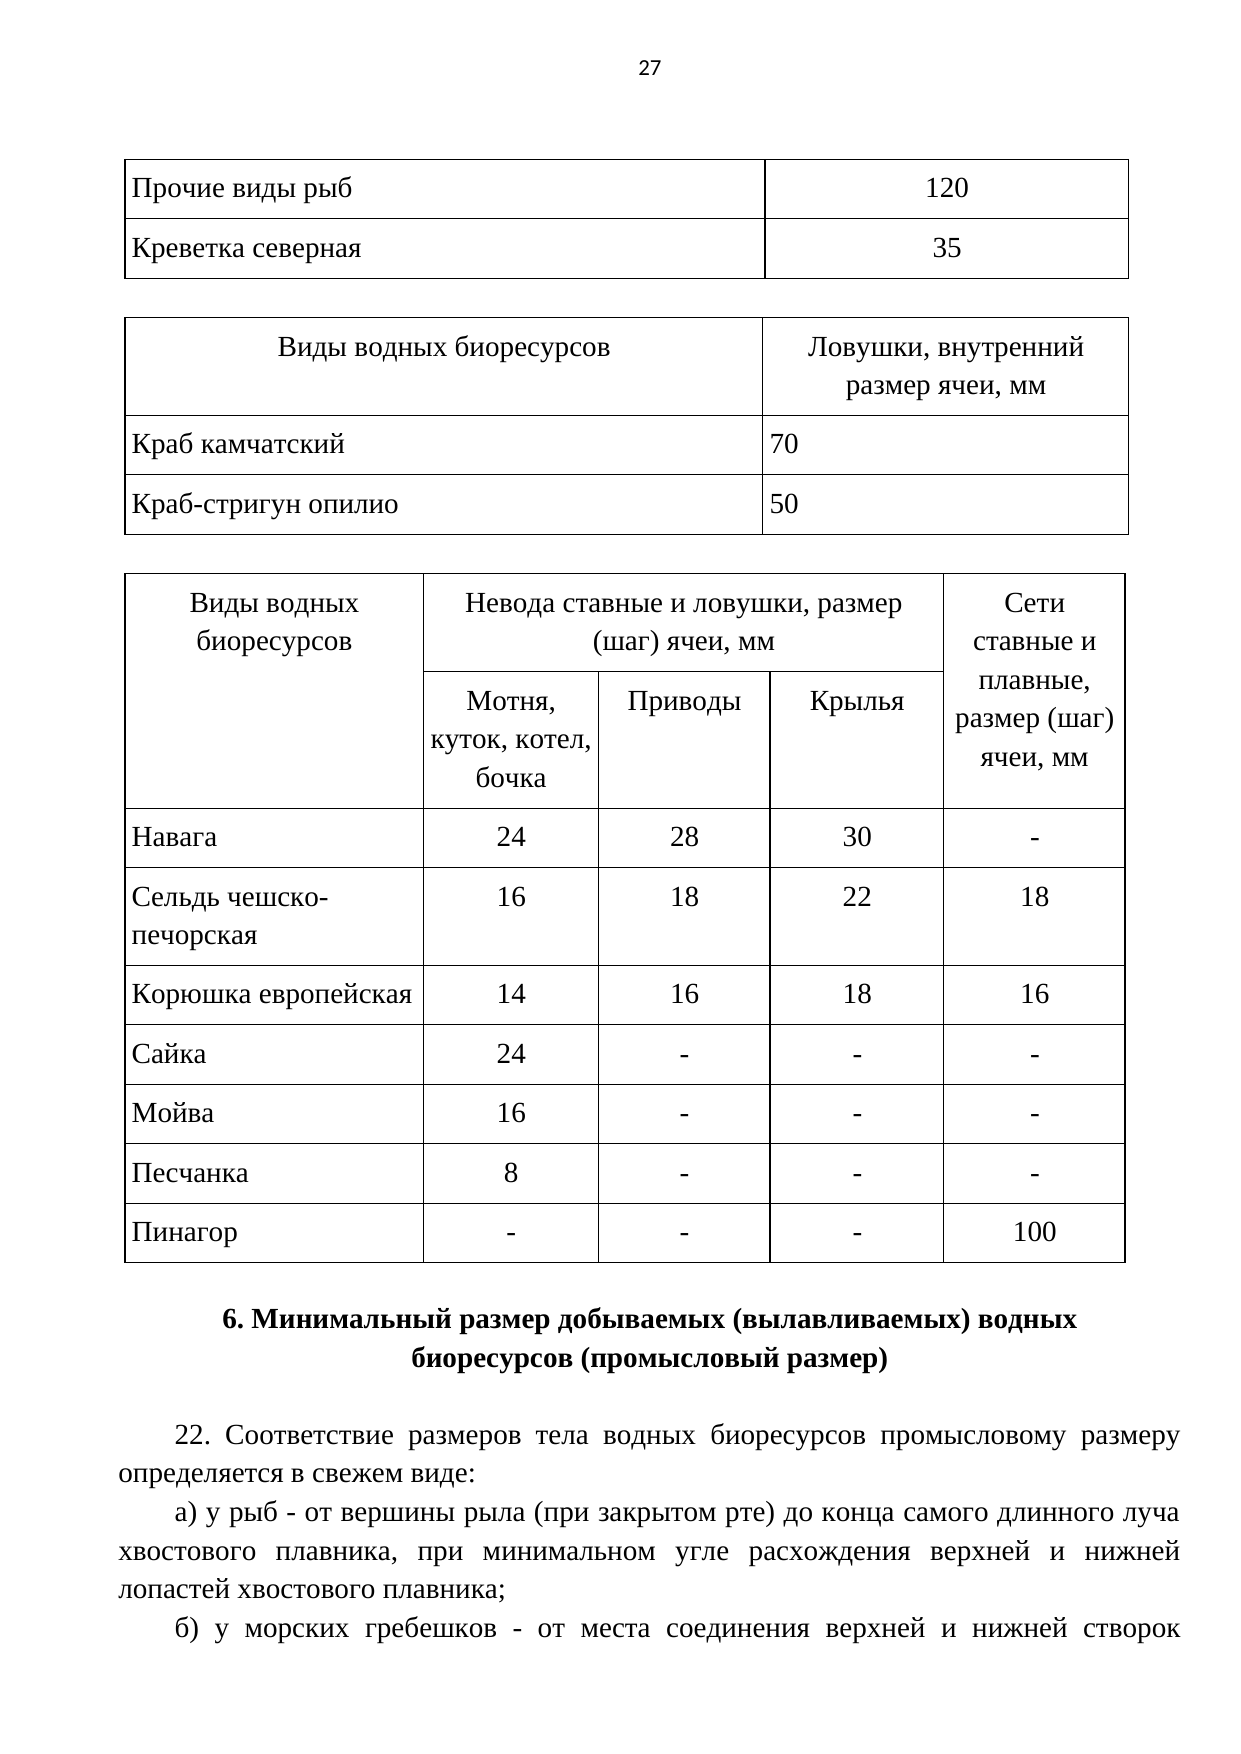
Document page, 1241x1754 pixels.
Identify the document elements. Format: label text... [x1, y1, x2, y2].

table_cell - [944, 1085, 1124, 1143]
table_cell 24 [424, 809, 598, 867]
table_cell - [944, 809, 1124, 867]
table_cell Сайка [126, 1025, 423, 1084]
table_cell 120 [766, 160, 1128, 218]
table_cell 16 [424, 868, 598, 965]
table_cell Песчанка [126, 1144, 423, 1202]
table_cell Приводы [599, 672, 769, 808]
table_cell Креветка северная [126, 219, 764, 277]
table_cell Краб камчатский [126, 416, 762, 474]
table_cell Крылья [771, 672, 943, 808]
text а) у рыб - от вершины рыла (при закрытом рте) до конца самого длинного луча хвостового плавника, при минимальном угле расхождения верхней и нижней лопастей хвостового плавника; [118, 1494, 1181, 1605]
table_cell Сельдь чешско-печорская [126, 868, 423, 965]
table_header Невода ставные и ловушки, размер (шаг) ячеи, мм [424, 574, 943, 671]
table_cell - [424, 1204, 598, 1262]
table_cell 16 [424, 1085, 598, 1143]
table_cell Мойва [126, 1085, 423, 1143]
table_cell Мотня, куток, котел, бочка [424, 672, 598, 808]
table_cell 22 [771, 868, 943, 965]
table_cell Прочие виды рыб [126, 160, 764, 218]
table_cell 28 [599, 809, 769, 867]
table_header Виды водных биоресурсов [126, 318, 762, 415]
table_cell - [771, 1085, 943, 1143]
table_header Ловушки, внутренний размер ячеи, мм [763, 318, 1128, 415]
table_cell - [771, 1144, 943, 1202]
table_cell Навага [126, 809, 423, 867]
table_cell 100 [944, 1204, 1124, 1262]
text 22. Соответствие размеров тела водных биоресурсов промысловому размеру определяется в свежем виде: [118, 1417, 1181, 1489]
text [118, 1610, 1181, 1643]
table_cell - [771, 1025, 943, 1084]
table_cell 30 [771, 809, 943, 867]
title биоресурсов (промысловый размер) [118, 1340, 1181, 1373]
table_header Сети ставные и плавные, размер (шаг) ячеи, мм [944, 574, 1124, 808]
table_cell 35 [766, 219, 1128, 277]
table_cell 18 [599, 868, 769, 965]
table_cell - [944, 1144, 1124, 1202]
table_cell 16 [599, 966, 769, 1024]
table_cell Корюшка европейская [126, 966, 423, 1024]
table_header Виды водных биоресурсов [126, 574, 423, 808]
table_cell 14 [424, 966, 598, 1024]
table_cell 24 [424, 1025, 598, 1084]
table_cell Пинагор [126, 1204, 423, 1262]
table_cell - [599, 1204, 769, 1262]
title 6. Минимальный размер добываемых (вылавливаемых) водных [118, 1301, 1181, 1335]
table_cell - [771, 1204, 943, 1262]
table_cell 70 [763, 416, 1128, 474]
table_cell - [944, 1025, 1124, 1084]
table_cell 18 [944, 868, 1124, 965]
table_cell 8 [424, 1144, 598, 1202]
table_cell - [599, 1025, 769, 1084]
table_cell - [599, 1144, 769, 1202]
table_cell 16 [944, 966, 1124, 1024]
table_cell 18 [771, 966, 943, 1024]
table_cell - [599, 1085, 769, 1143]
table_cell Краб-стригун опилио [126, 475, 762, 534]
table_cell 50 [763, 475, 1128, 534]
